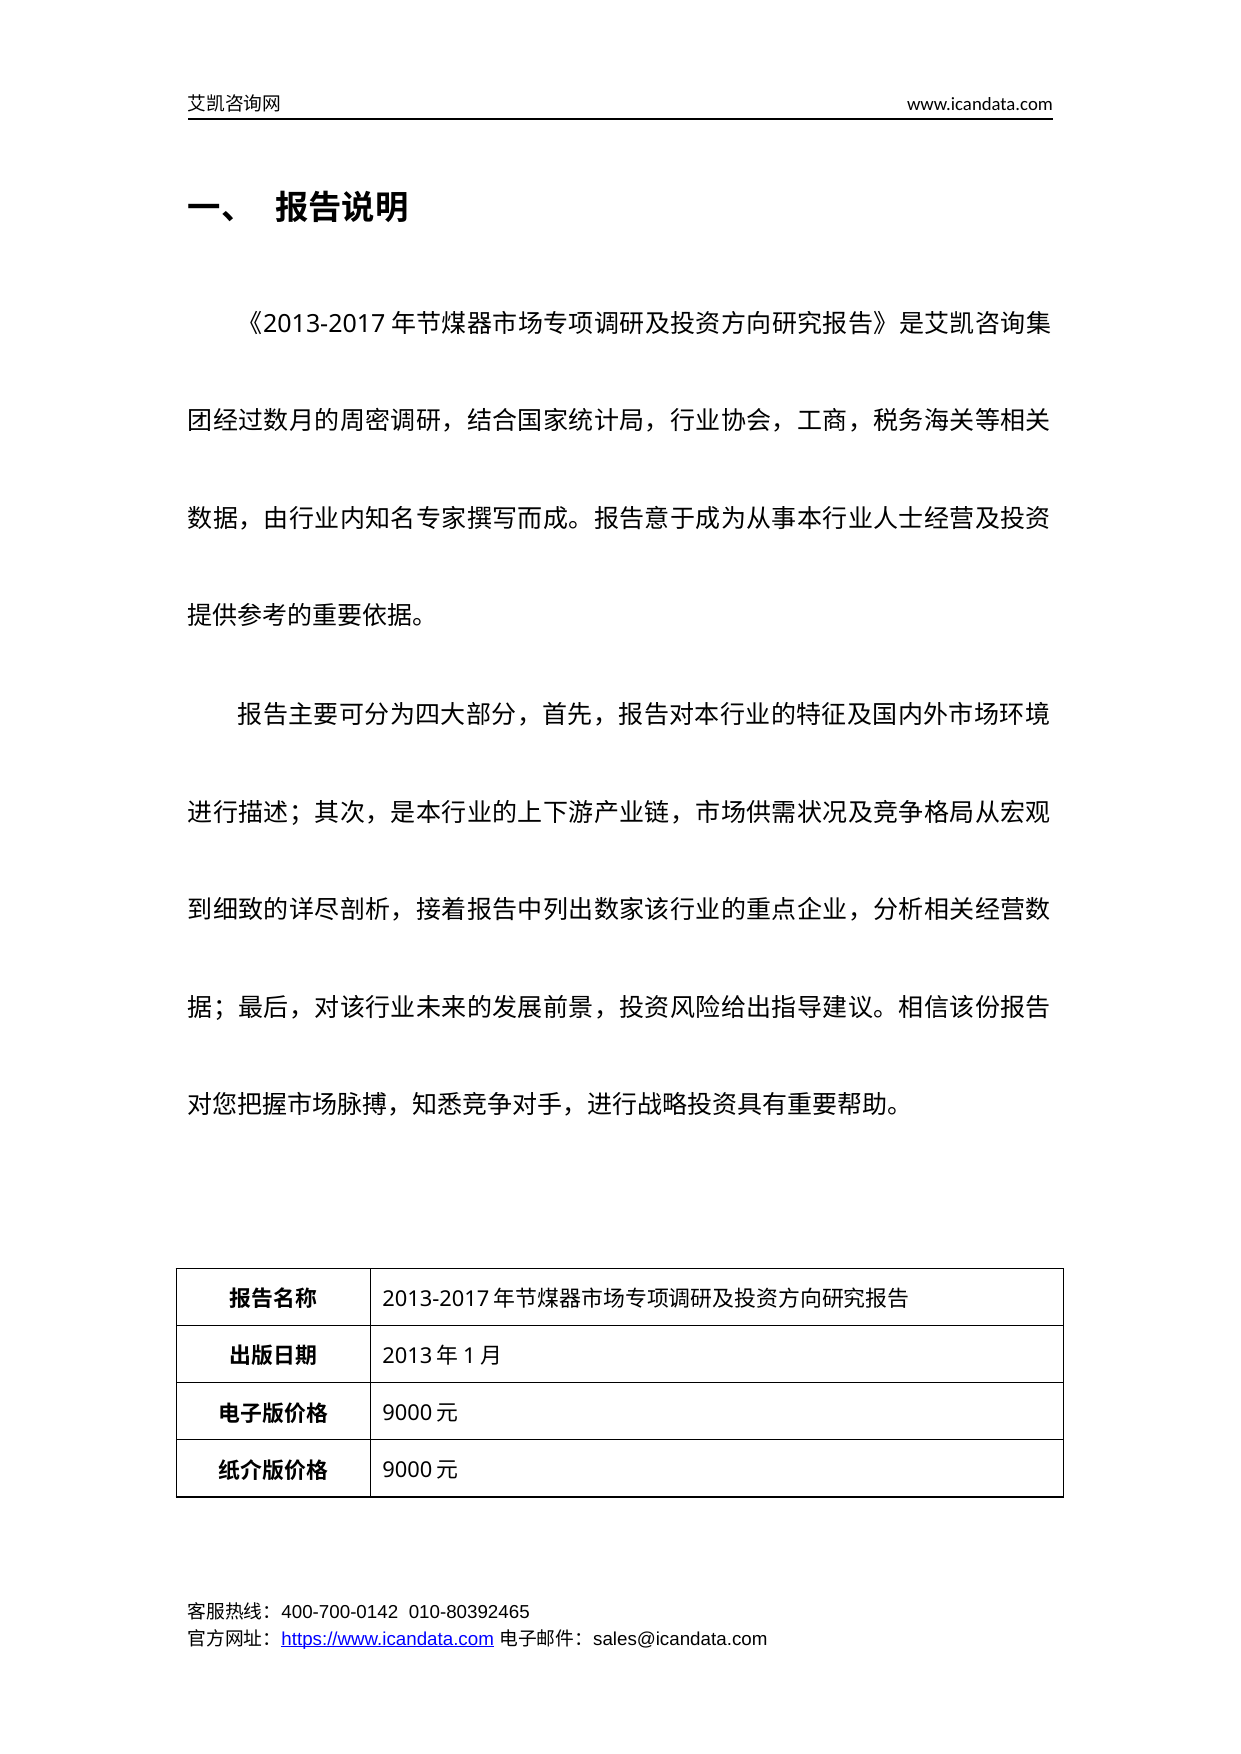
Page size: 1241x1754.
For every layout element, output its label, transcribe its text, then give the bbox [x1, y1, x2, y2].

subtitle 报告说明 [187, 172, 1053, 237]
table_cell 纸介版价格 [177, 1440, 370, 1496]
table_cell 9000元 [371, 1440, 1063, 1496]
text 《2013-2017年节煤器市场专项调研及投资方向研究报告》是艾凯咨询集团经过数月的周密调研，结合国家统计局，行业协会，工商，税务海关等相关数据，由行业内知名专家撰写而成。报告意于成为从事本行业人士经营及投资提供参考的重要依据。 [187, 289, 1053, 646]
table_cell 电子版价格 [177, 1383, 370, 1439]
table_cell 9000元 [371, 1383, 1063, 1439]
table_cell 2013年1月 [371, 1326, 1063, 1382]
table_header 报告名称 [177, 1269, 370, 1325]
table_header 2013-2017年节煤器市场专项调研及投资方向研究报告 [371, 1269, 1063, 1325]
table_cell 出版日期 [177, 1326, 370, 1382]
text 报告主要可分为四大部分，首先，报告对本行业的特征及国内外市场环境进行描述；其次，是本行业的上下游产业链，市场供需状况及竞争格局从宏观到细致的详尽剖析，接着报告中列出数家该行业的重点企业，分析相关经营数据；最后，对该行业未来的发展前景，投资风险给出指导建议。相信该份报告对您把握市场脉搏，知悉竞争对手，进行战略投资具有重要帮助。 [187, 681, 1053, 1136]
